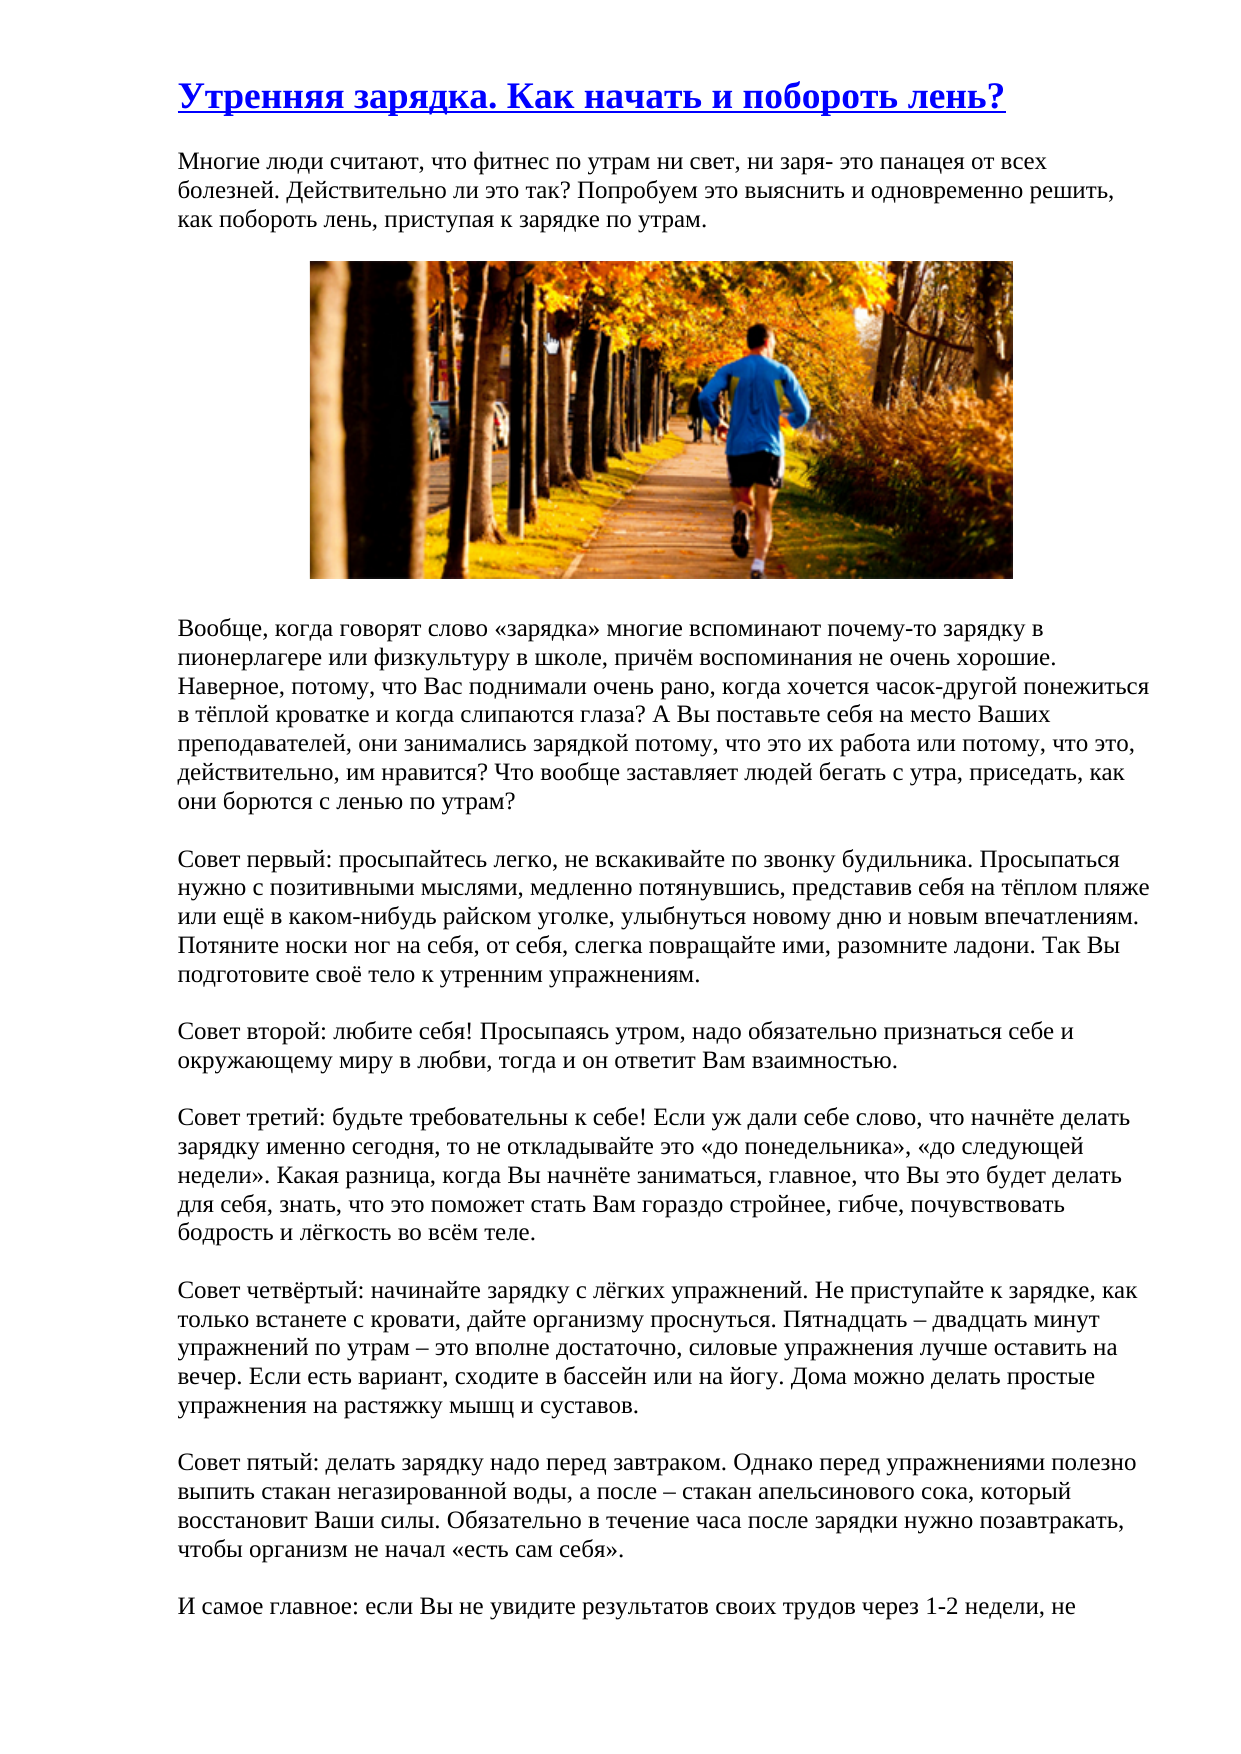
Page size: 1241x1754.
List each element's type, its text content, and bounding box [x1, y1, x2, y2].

text Утренняя зарядка. Как начать и побороть лень? [177, 74, 1152, 117]
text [177, 844, 1152, 1620]
text Вообще, когда говорят слово «зарядка» многие вспоминают почему-то зарядку в пионерлагере или физкультуру в школе, причём воспоминания не очень хорошие. Наверное, потому, что Вас поднимали очень рано, когда хочется часок-другой понежиться в тёплой кроватке и когда слипаются глаза? А Вы поставьте себя на место Ваших преподавателей, они занимались зарядкой потому, что это их работа или потому, что это, действительно, им нравится? Что вообще заставляет людей бегать с утра, приседать, как они борются с ленью по утрам? [177, 613, 1152, 814]
text Многие люди считают, что фитнес по утрам ни свет, ни заря- это панацея от всех болезней. Действительно ли это так? Попробуем это выяснить и одновременно решить, как побороть лень, приступая к зарядке по утрам. [177, 146, 1152, 232]
picture [309, 261, 1013, 579]
